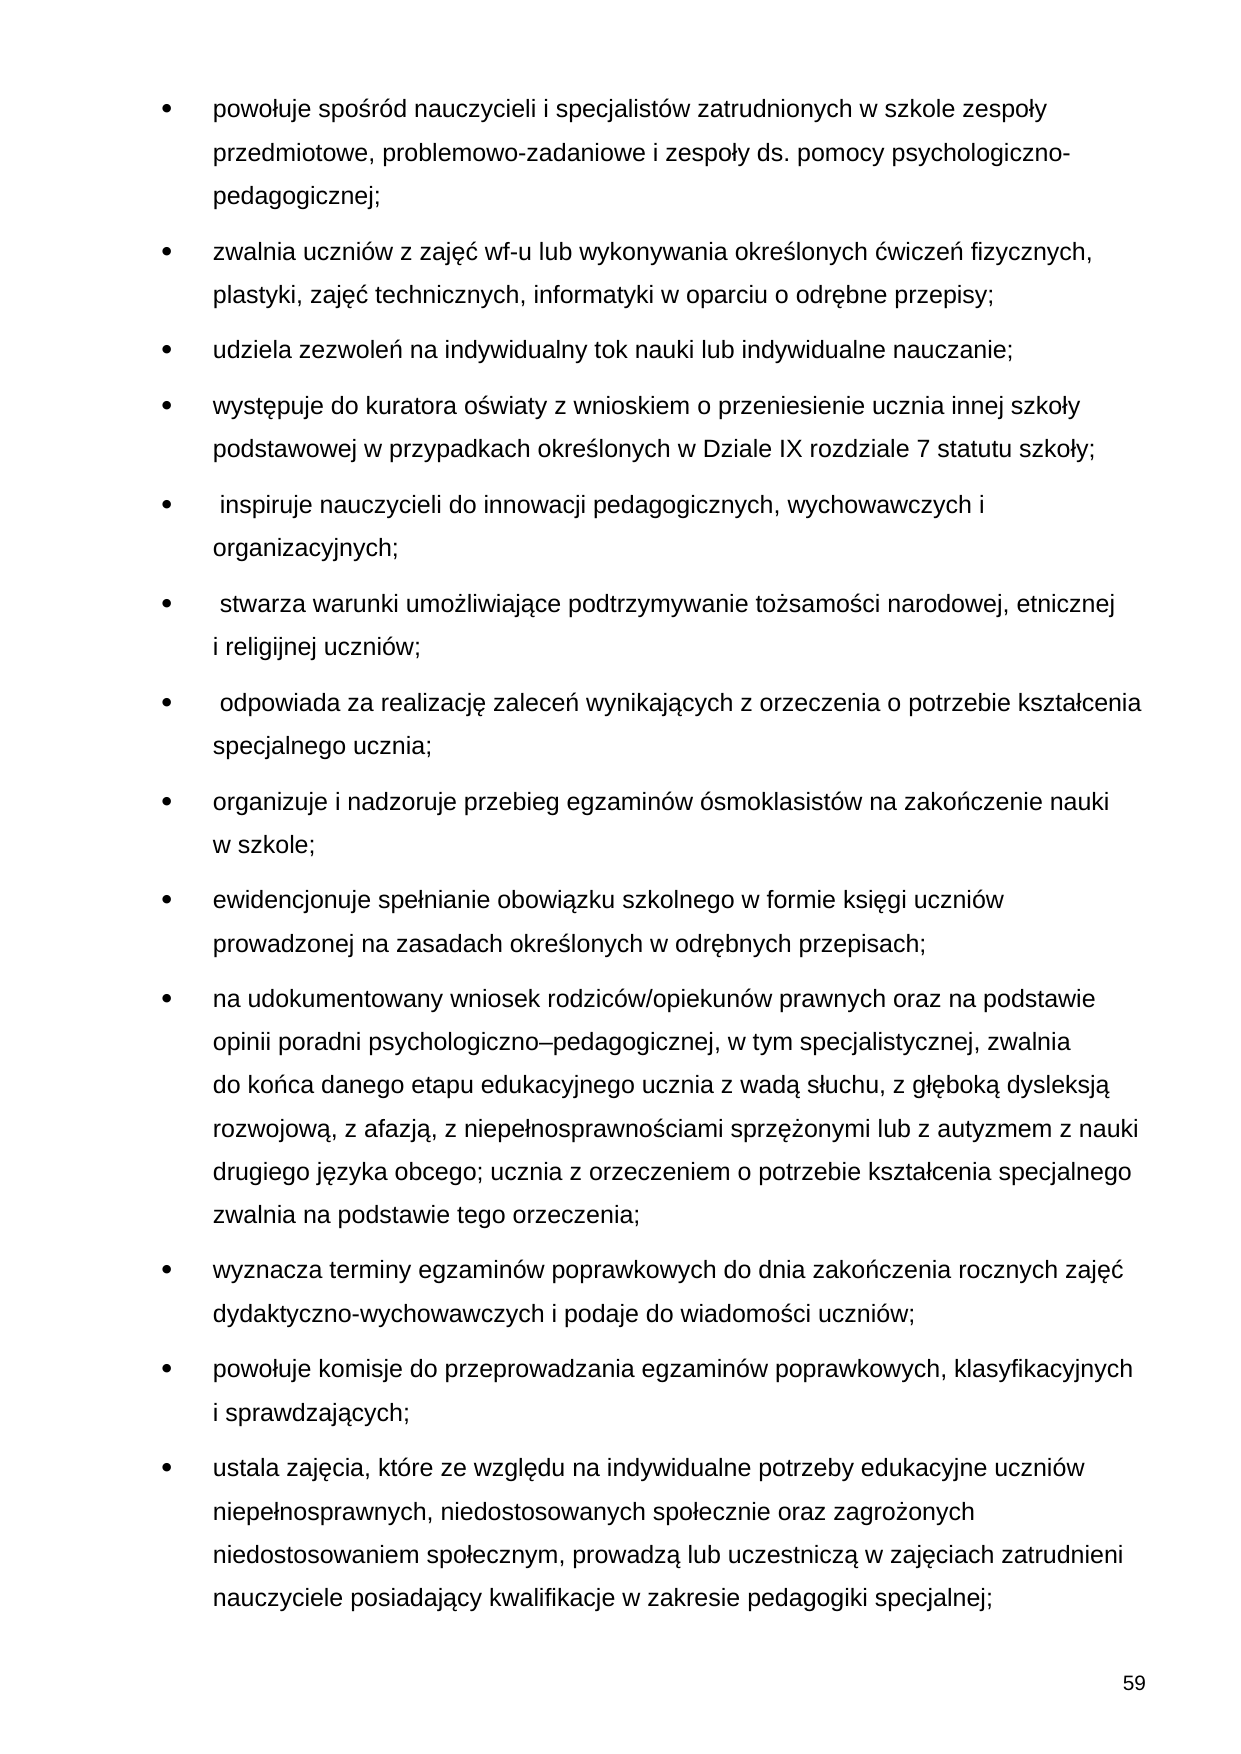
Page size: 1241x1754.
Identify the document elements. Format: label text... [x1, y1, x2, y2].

list stwarza warunki umożliwiające podtrzymywanie tożsamości narodowej, etnicznej i religijnej uczniów; [162, 589, 1146, 661]
list powołuje spośród nauczycieli i specjalistów zatrudnionych w szkole zespoły przedmiotowe, problemowo-zadaniowe i zespoły ds. pomocy psychologiczno-pedagogicznej; [162, 94, 1146, 209]
list zwalnia uczniów z zajęć wf-u lub wykonywania określonych ćwiczeń fizycznych, plastyki, zajęć technicznych, informatyki w oparciu o odrębne przepisy; [162, 236, 1146, 308]
list wyznacza terminy egzaminów poprawkowych do dnia zakończenia rocznych zajęć dydaktyczno-wychowawczych i podaje do wiadomości uczniów; [162, 1256, 1146, 1327]
list powołuje komisje do przeprowadzania egzaminów poprawkowych, klasyfikacyjnych i sprawdzających; [162, 1354, 1146, 1426]
list organizuje i nadzoruje przebieg egzaminów ósmoklasistów na zakończenie nauki w szkole; [162, 786, 1146, 858]
list występuje do kuratora oświaty z wnioskiem o przeniesienie ucznia innej szkoły podstawowej w przypadkach określonych w Dziale IX rozdziale 7 statutu szkoły; [162, 391, 1146, 463]
list na udokumentowany wniosek rodziców/opiekunów prawnych oraz na podstawie opinii poradni psychologiczno–pedagogicznej, w tym specjalistycznej, zwalnia do końca danego etapu edukacyjnego ucznia z wadą słuchu, z głęboką dysleksją rozwojową, z afazją, z niepełnosprawnościami sprzężonymi lub z autyzmem z nauki drugiego języka obcego; ucznia z orzeczeniem o potrzebie kształcenia specjalnego zwalnia na podstawie tego orzeczenia; [162, 984, 1146, 1229]
list ustala zajęcia, które ze względu na indywidualne potrzeby edukacyjne uczniów niepełnosprawnych, niedostosowanych społecznie oraz zagrożonych niedostosowaniem społecznym, prowadzą lub uczestniczą w zajęciach zatrudnieni nauczyciele posiadający kwalifikacje w zakresie pedagogiki specjalnej; [162, 1453, 1146, 1611]
list inspiruje nauczycieli do innowacji pedagogicznych, wychowawczych i organizacyjnych; [162, 490, 1146, 562]
list udziela zezwoleń na indywidualny tok nauki lub indywidualne nauczanie; [162, 335, 1146, 364]
list ewidencjonuje spełnianie obowiązku szkolnego w formie księgi uczniów prowadzonej na zasadach określonych w odrębnych przepisach; [162, 885, 1146, 957]
list odpowiada za realizację zaleceń wynikających z orzeczenia o potrzebie kształcenia specjalnego ucznia; [162, 688, 1146, 759]
